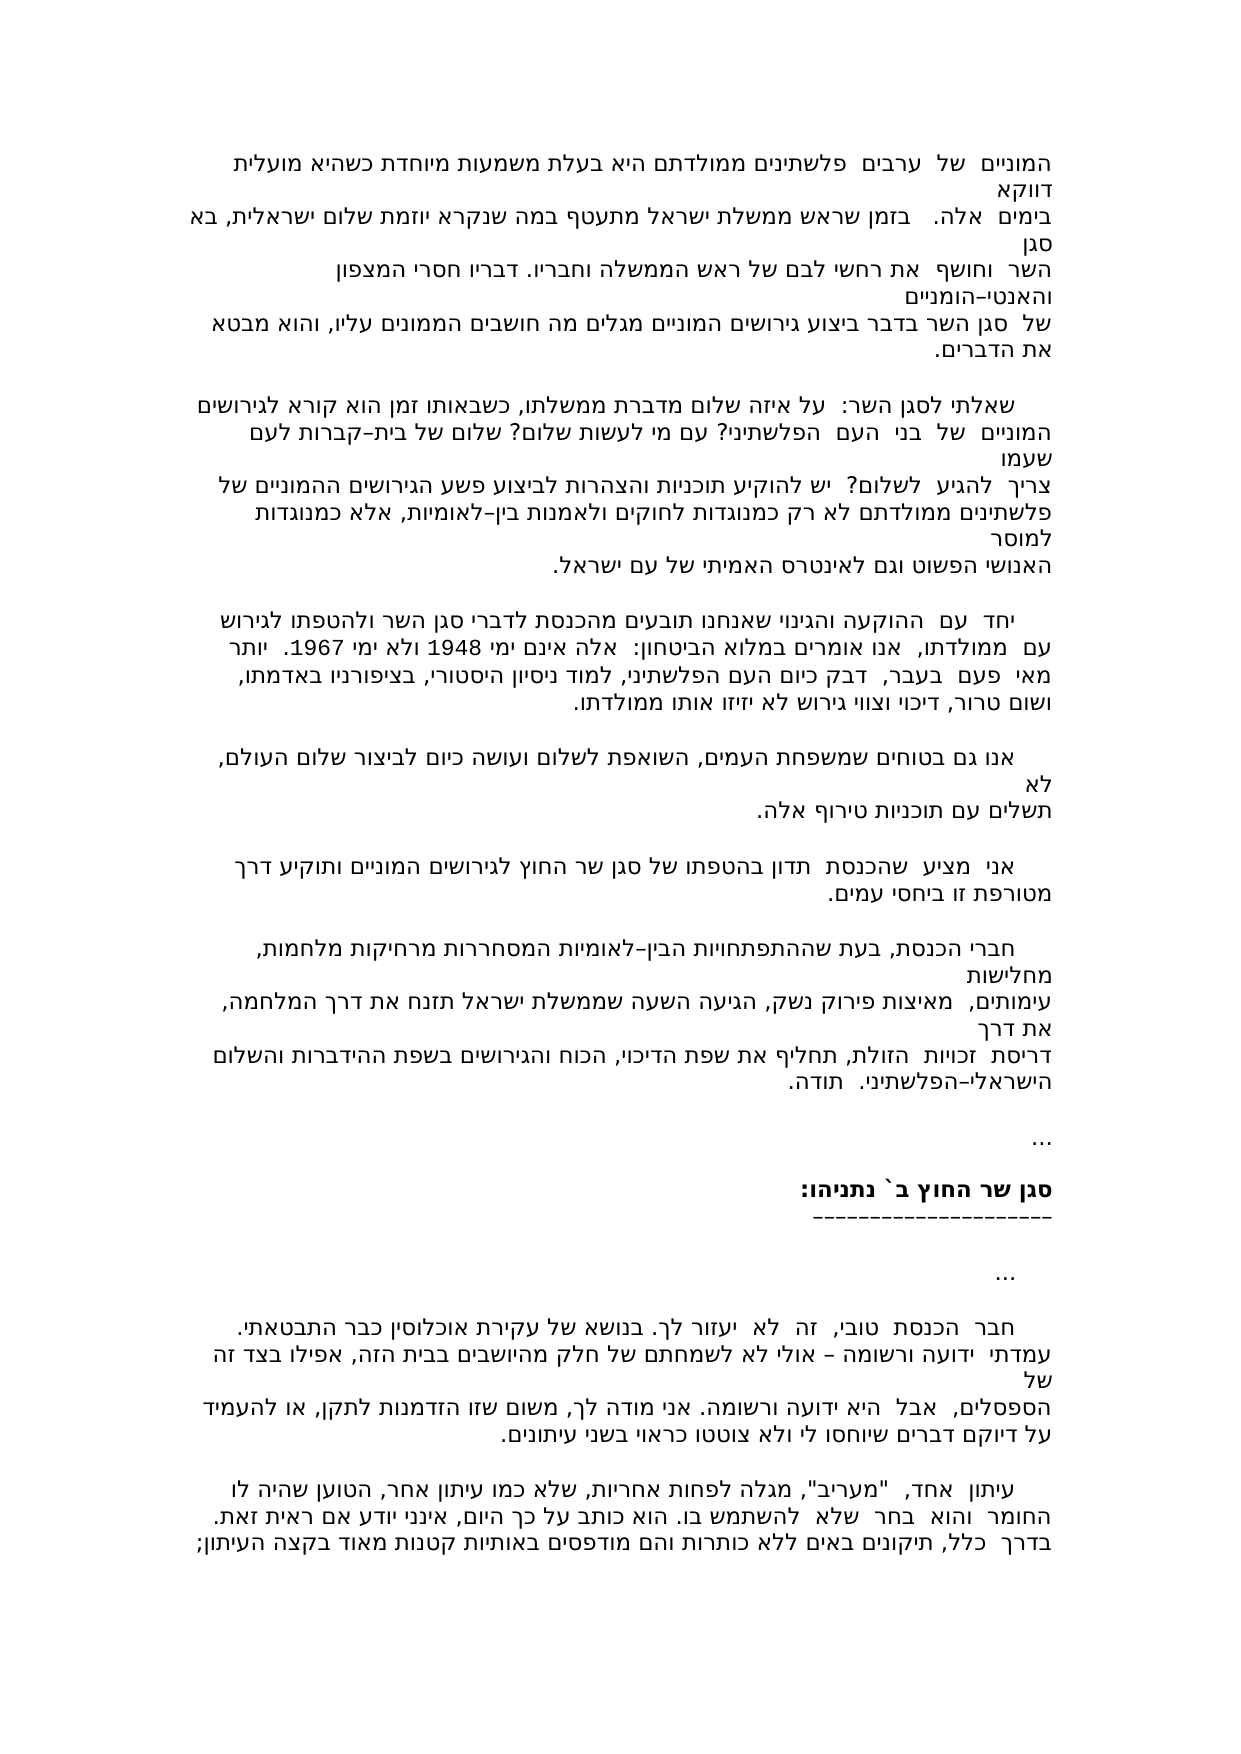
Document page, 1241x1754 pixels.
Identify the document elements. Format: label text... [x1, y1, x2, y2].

text הספסלים, אבל היא ידועה ורשומה. אני מודה לך, משום שזו הזדמנות לתקן, או להעמיד [187, 1394, 1053, 1421]
text בדרך כלל, תיקונים באים ללא כותרות והם מודפסים באותיות קטנות מאוד בקצה העיתון; [187, 1529, 1053, 1556]
text מאי פעם בעבר, דבק כיום העם הפלשתיני, למוד ניסיון היסטורי, בציפורניו באדמתו, [187, 662, 1053, 689]
text המוניים של בני העם הפלשתיני? עם מי לעשות שלום? שלום של בית–קברות לעם שעמו [187, 419, 1053, 472]
text חברי הכנסת, בעת שההתפתחויות הבין–לאומיות המסחררות מרחיקות מלחמות, מחלישות [187, 935, 1053, 988]
text צריך להגיע לשלום? יש להוקיע תוכניות והצהרות לביצוע פשע הגירושים ההמוניים של [187, 472, 1053, 499]
text אני מציע שהכנסת תדון בהטפתו של סגן שר החוץ לגירושים המוניים ותוקיע דרך [187, 853, 1053, 880]
text עם ממולדתו, אנו אומרים במלוא הביטחון: אלה אינם ימי 1948 ולא ימי 1967. יותר [187, 634, 1053, 662]
text מטורפת זו ביחסי עמים. [187, 880, 1053, 906]
text ... [187, 1124, 1053, 1151]
text של סגן השר בדבר ביצוע גירושים המוניים מגלים מה חושבים הממונים עליו, והוא מבטא [187, 310, 1053, 337]
text עיתון אחד, "מעריב", מגלה לפחות אחריות, שלא כמו עיתון אחר, הטוען שהיה לו [187, 1476, 1053, 1503]
text דריסת זכויות הזולת, תחליף את שפת הדיכוי, הכוח והגירושים בשפת ההידברות והשלום [187, 1042, 1053, 1068]
text אנו גם בטוחים שמשפחת העמים, השואפת לשלום ועושה כיום לביצור שלום העולם, לא [187, 744, 1053, 798]
text ... [187, 1259, 1053, 1285]
text ––––––––––––––––––––– [187, 1203, 1053, 1230]
text את הדברים. [187, 337, 1053, 363]
text סגן שר החוץ ב` נתניהו: [187, 1177, 1053, 1203]
text האנושי הפשוט וגם לאינטרס האמיתי של עם ישראל. [187, 552, 1053, 579]
text תשלים עם תוכניות טירוף אלה. [187, 798, 1053, 824]
text השר וחושף את רחשי לבם של ראש הממשלה וחבריו. דבריו חסרי המצפון והאנטי–הומניים [187, 257, 1053, 310]
text על דיוקם דברים שיוחסו לי ולא צוטטו כראוי בשני עיתונים. [187, 1421, 1053, 1447]
text ושום טרור, דיכוי וצווי גירוש לא יזיזו אותו ממולדתו. [187, 689, 1053, 716]
text הישראלי–הפלשתיני. תודה. [187, 1068, 1053, 1095]
text בימים אלה. בזמן שראש ממשלת ישראל מתעטף במה שנקרא יוזמת שלום ישראלית, בא סגן [187, 203, 1053, 257]
text המוניים של ערבים פלשתינים ממולדתם היא בעלת משמעות מיוחדת כשהיא מועלית דווקא [187, 150, 1053, 203]
text יחד עם ההוקעה והגינוי שאנחנו תובעים מהכנסת לדברי סגן השר ולהטפתו לגירוש [187, 607, 1053, 634]
text עמדתי ידועה ורשומה – אולי לא לשמחתם של חלק מהיושבים בבית הזה, אפילו בצד זה של [187, 1341, 1053, 1394]
text החומר והוא בחר שלא להשתמש בו. הוא כותב על כך היום, אינני יודע אם ראית זאת. [187, 1503, 1053, 1529]
text עימותים, מאיצות פירוק נשק, הגיעה השעה שממשלת ישראל תזנח את דרך המלחמה, את דרך [187, 988, 1053, 1042]
text חבר הכנסת טובי, זה לא יעזור לך. בנושא של עקירת אוכלוסין כבר התבטאתי. [187, 1314, 1053, 1341]
text שאלתי לסגן השר: על איזה שלום מדברת ממשלתו, כשבאותו זמן הוא קורא לגירושים [187, 392, 1053, 419]
text פלשתינים ממולדתם לא רק כמנוגדות לחוקים ולאמנות בין–לאומיות, אלא כמנוגדות למוסר [187, 499, 1053, 552]
